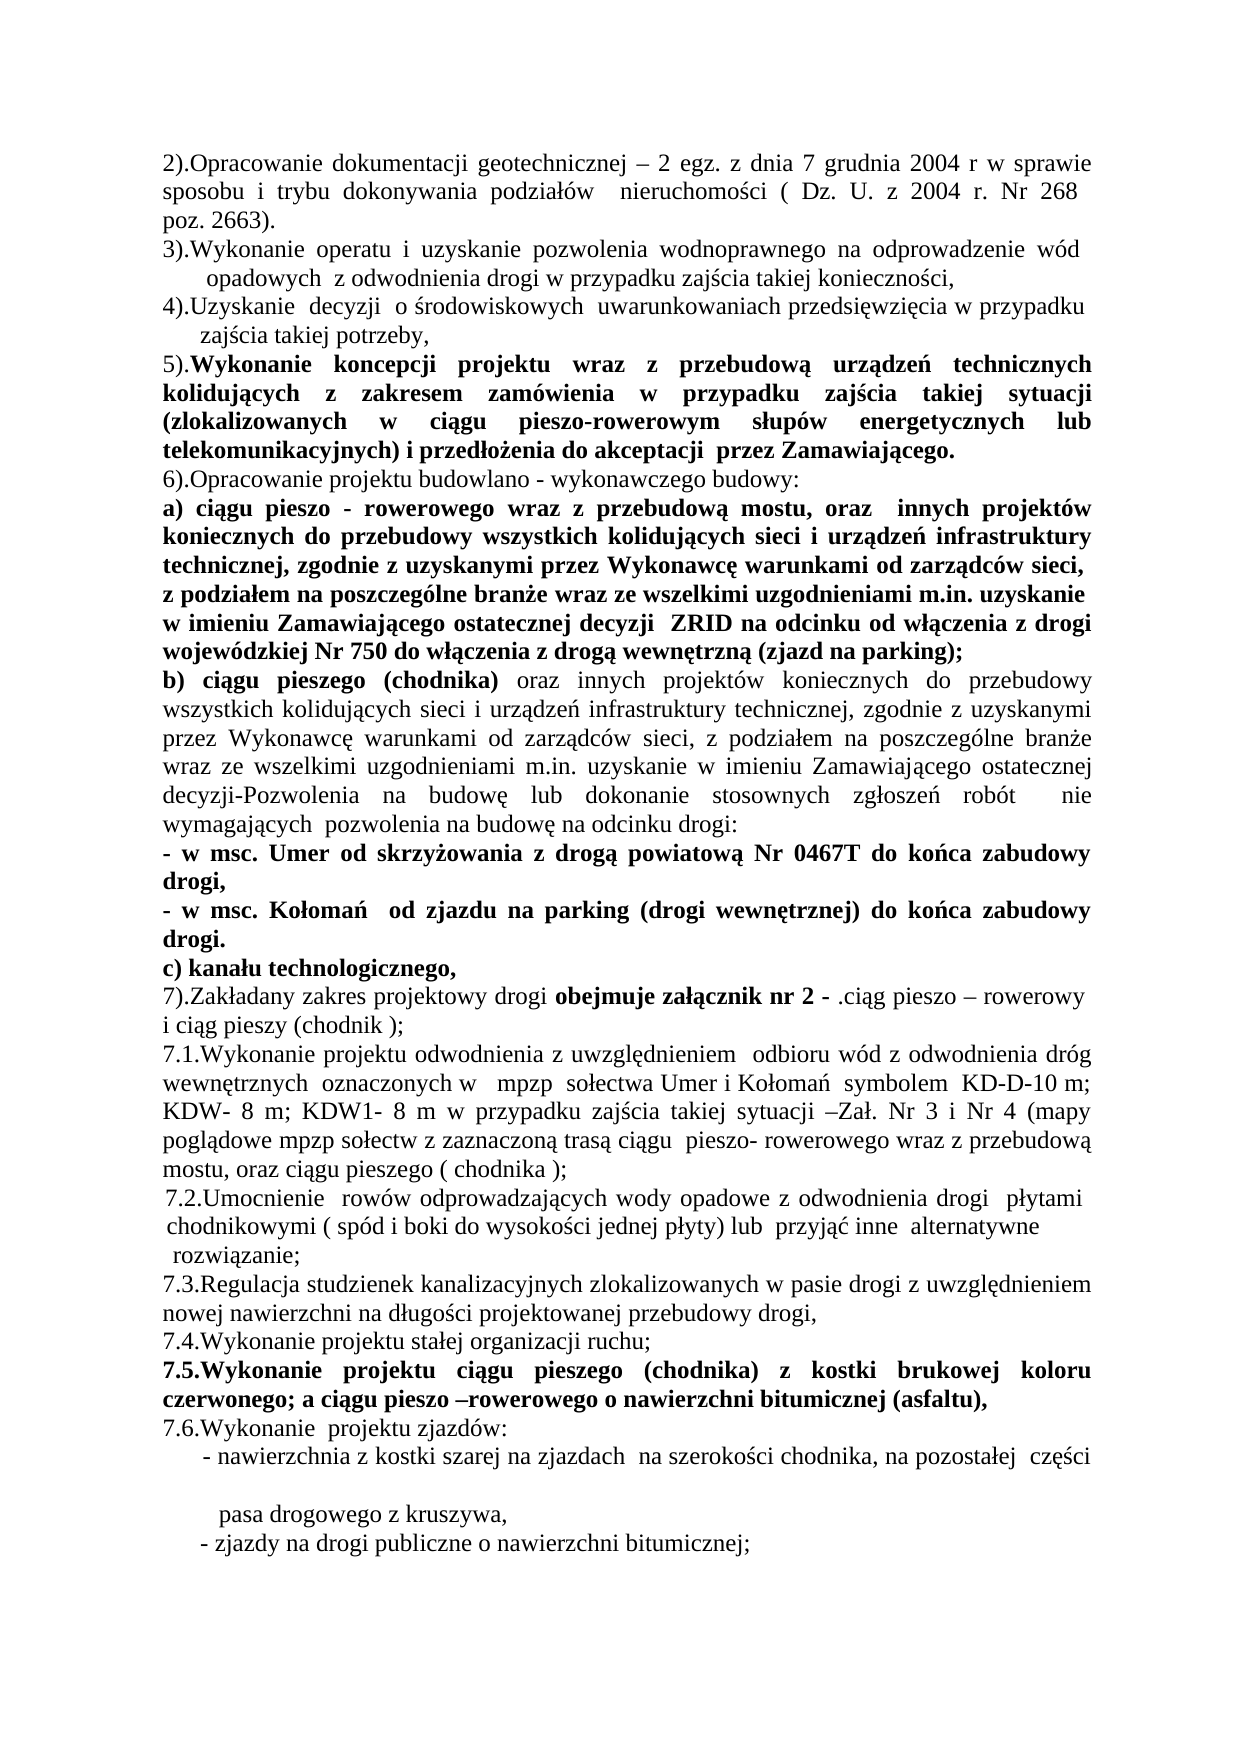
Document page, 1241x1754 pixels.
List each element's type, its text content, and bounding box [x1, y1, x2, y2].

text b) ciągu pieszego (chodnika) oraz innych projektów koniecznych do przebudowy wszystkich kolidujących sieci i urządzeń infrastruktury technicznej, zgodnie z uzyskanymi przez Wykonawcę warunkami od zarządców sieci, z podziałem na poszczególne branże wraz ze wszelkimi uzgodnieniami m.in. uzyskanie w imieniu Zamawiającego ostatecznej decyzji-Pozwolenia na budowę lub dokonanie stosownych zgłoszeń robót nie wymagających pozwolenia na budowę na odcinku drogi: [162, 665, 1093, 838]
text 4).Uzyskanie decyzji o środowiskowych uwarunkowaniach przedsięwzięcia w przypadku zajścia takiej potrzeby, [162, 291, 1093, 349]
text - w msc. Umer od skrzyżowania z drogą powiatową Nr 0467T do końca zabudowy drogi, [162, 838, 1093, 895]
text - nawierzchnia z kostki szarej na zjazdach na szerokości chodnika, na pozostałej części pasa drogowego z kruszywa, [162, 1441, 1093, 1528]
text 3).Wykonanie operatu i uzyskanie pozwolenia wodnoprawnego na odprowadzenie wód opadowych z odwodnienia drogi w przypadku zajścia takiej konieczności, [162, 234, 1093, 291]
text 2).Opracowanie dokumentacji geotechnicznej – 2 egz. z dnia 7 grudnia 2004 r w sprawie sposobu i trybu dokonywania podziałów nieruchomości ( Dz. U. z 2004 r. Nr 268 poz. 2663). [162, 148, 1093, 234]
text 7.5.Wykonanie projektu ciągu pieszego (chodnika) z kostki brukowej koloru czerwonego; a ciągu pieszo –rowerowego o nawierzchni bitumicznej (asfaltu), [162, 1355, 1093, 1413]
text a) ciągu pieszo - rowerowego wraz z przebudową mostu, oraz innych projektów koniecznych do przebudowy wszystkich kolidujących sieci i urządzeń infrastruktury technicznej, zgodnie z uzyskanymi przez Wykonawcę warunkami od zarządców sieci, z podziałem na poszczególne branże wraz ze wszelkimi uzgodnieniami m.in. uzyskanie w imieniu Zamawiającego ostatecznej decyzji ZRID na odcinku od włączenia z drogi wojewódzkiej Nr 750 do włączenia z drogą wewnętrzną (zjazd na parking); [162, 493, 1093, 665]
text 7.2.Umocnienie rowów odprowadzających wody opadowe z odwodnienia drogi płytami chodnikowymi ( spód i boki do wysokości jednej płyty) lub przyjąć inne alternatywne [148, 1183, 1093, 1240]
text rozwiązanie; [148, 1240, 1093, 1269]
text 5).Wykonanie koncepcji projektu wraz z przebudową urządzeń technicznych kolidujących z zakresem zamówienia w przypadku zajścia takiej sytuacji (zlokalizowanych w ciągu pieszo-rowerowym słupów energetycznych lub telekomunikacyjnych) i przedłożenia do akceptacji przez Zamawiającego. [162, 349, 1093, 464]
text 7.4.Wykonanie projektu stałej organizacji ruchu; [162, 1326, 1093, 1355]
text 7.6.Wykonanie projektu zjazdów: [162, 1413, 1093, 1441]
text 7).Zakładany zakres projektowy drogi obejmuje załącznik nr 2 - .ciąg pieszo – rowerowy i ciąg pieszy (chodnik ); [162, 981, 1093, 1039]
text 7.1.Wykonanie projektu odwodnienia z uwzględnieniem odbioru wód z odwodnienia dróg wewnętrznych oznaczonych w mpzp sołectwa Umer i Kołomań symbolem KD-D-10 m; KDW- 8 m; KDW1- 8 m w przypadku zajścia takiej sytuacji –Zał. Nr 3 i Nr 4 (mapy poglądowe mpzp sołectw z zaznaczoną trasą ciągu pieszo- rowerowego wraz z przebudową mostu, oraz ciągu pieszego ( chodnika ); [162, 1039, 1093, 1183]
text 6).Opracowanie projektu budowlano - wykonawczego budowy: [162, 464, 1093, 493]
text c) kanału technologicznego, [162, 953, 1093, 981]
text - zjazdy na drogi publiczne o nawierzchni bitumicznej; [162, 1528, 1093, 1556]
text 7.3.Regulacja studzienek kanalizacyjnych zlokalizowanych w pasie drogi z uwzględnieniem nowej nawierzchni na długości projektowanej przebudowy drogi, [162, 1269, 1093, 1326]
text - w msc. Kołomań od zjazdu na parking (drogi wewnętrznej) do końca zabudowy drogi. [162, 895, 1093, 953]
